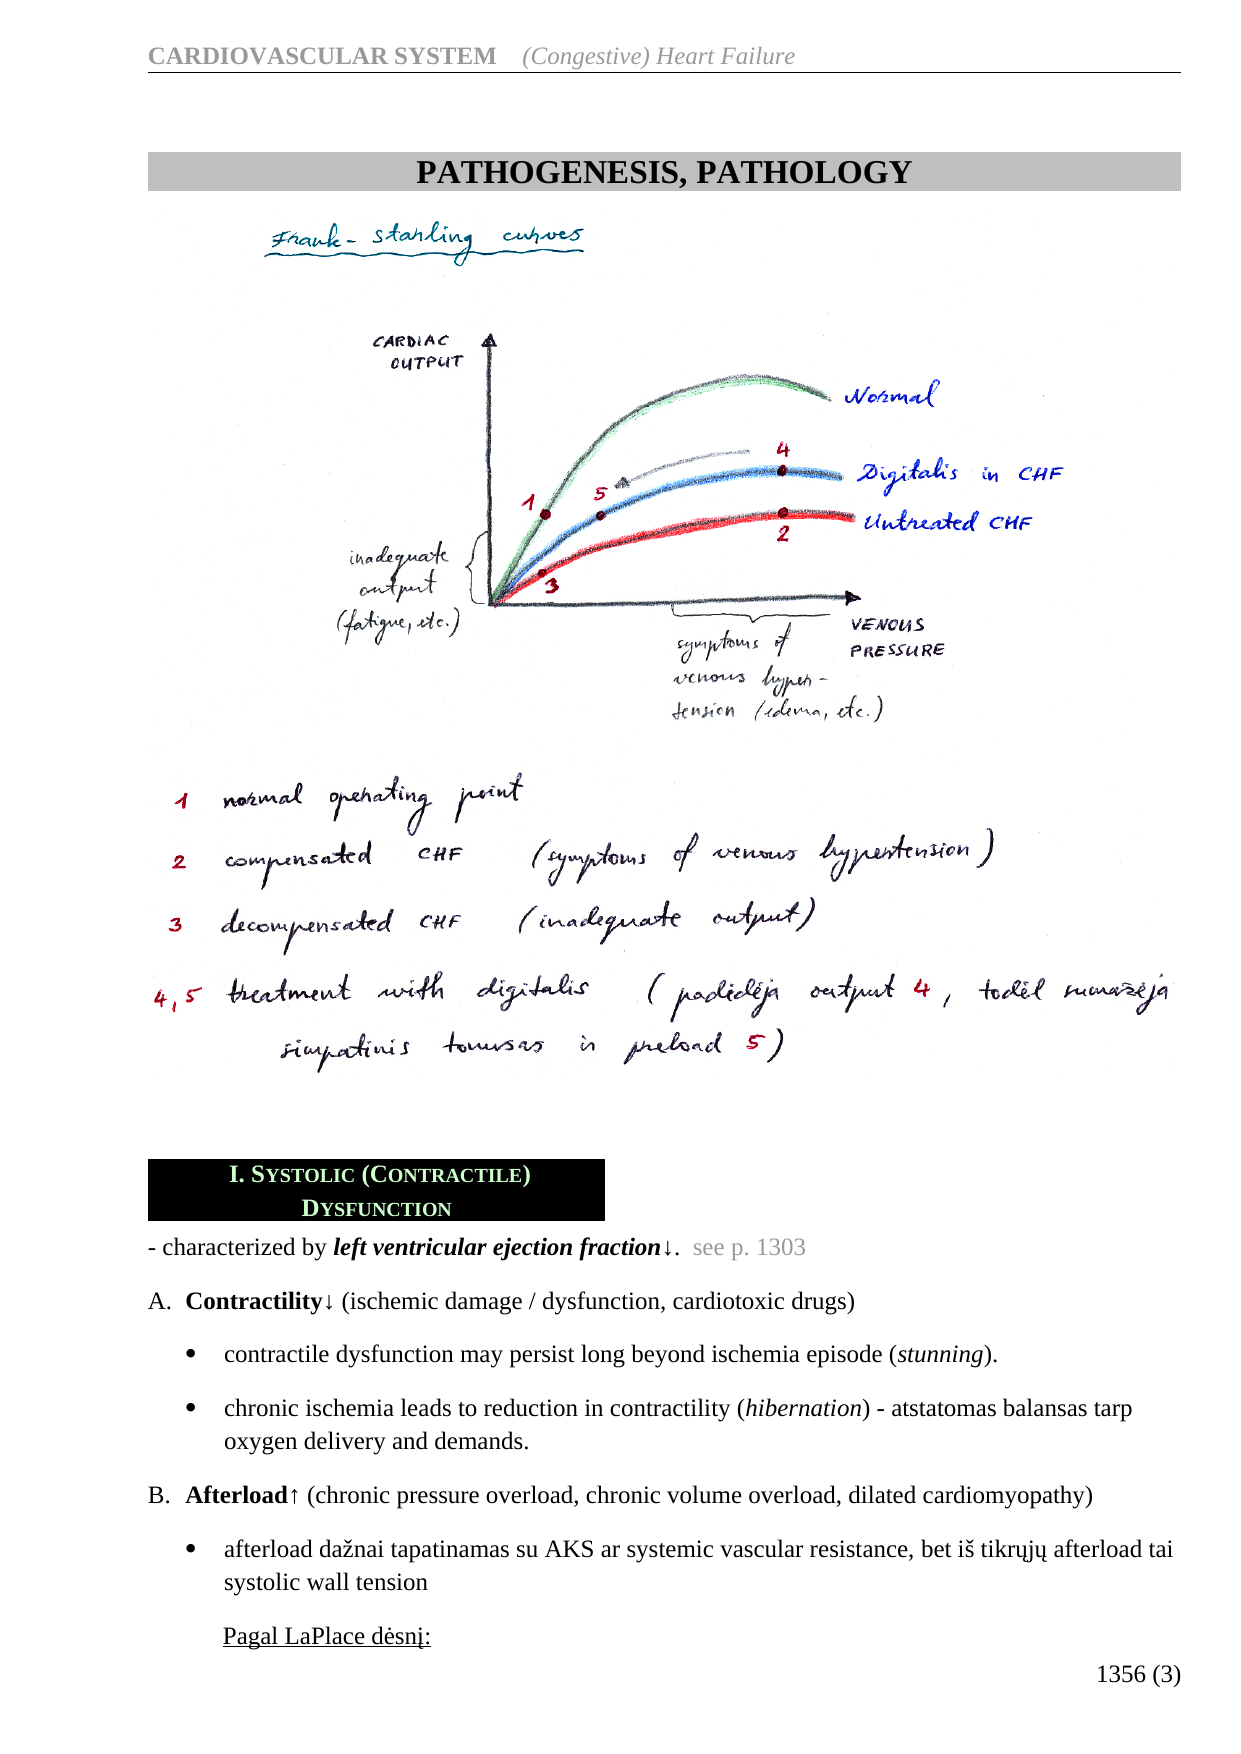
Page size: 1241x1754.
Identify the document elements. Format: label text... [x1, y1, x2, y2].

list afterload dažnai tapatinamas su AKS ar systemic vascular resistance, bet iš tikrųjų afterload tai systolic wall tension [186, 1534, 1181, 1596]
list Afterload↑ (chronic pressure overload, chronic volume overload, dilated cardiomyopathy) [148, 1480, 1181, 1509]
text PATHOGENESIS, PATHOLOGY [148, 152, 1181, 191]
text - characterized by left ventricular ejection fraction↓. see p. 1303 [148, 1232, 1181, 1261]
list chronic ischemia leads to reduction in contractility (hibernation) - atstatomas balansas tarp oxygen delivery and demands. [186, 1393, 1181, 1455]
list Contractility↓ (ischemic damage / dysfunction, cardiotoxic drugs) [148, 1286, 1181, 1314]
list contractile dysfunction may persist long beyond ischemia episode (stunning). [186, 1339, 1181, 1368]
text Pagal LaPlace dėsnį: [223, 1621, 1181, 1650]
text I. Systolic (Contractile) Dysfunction [148, 1159, 605, 1221]
picture [147, 208, 1181, 1081]
